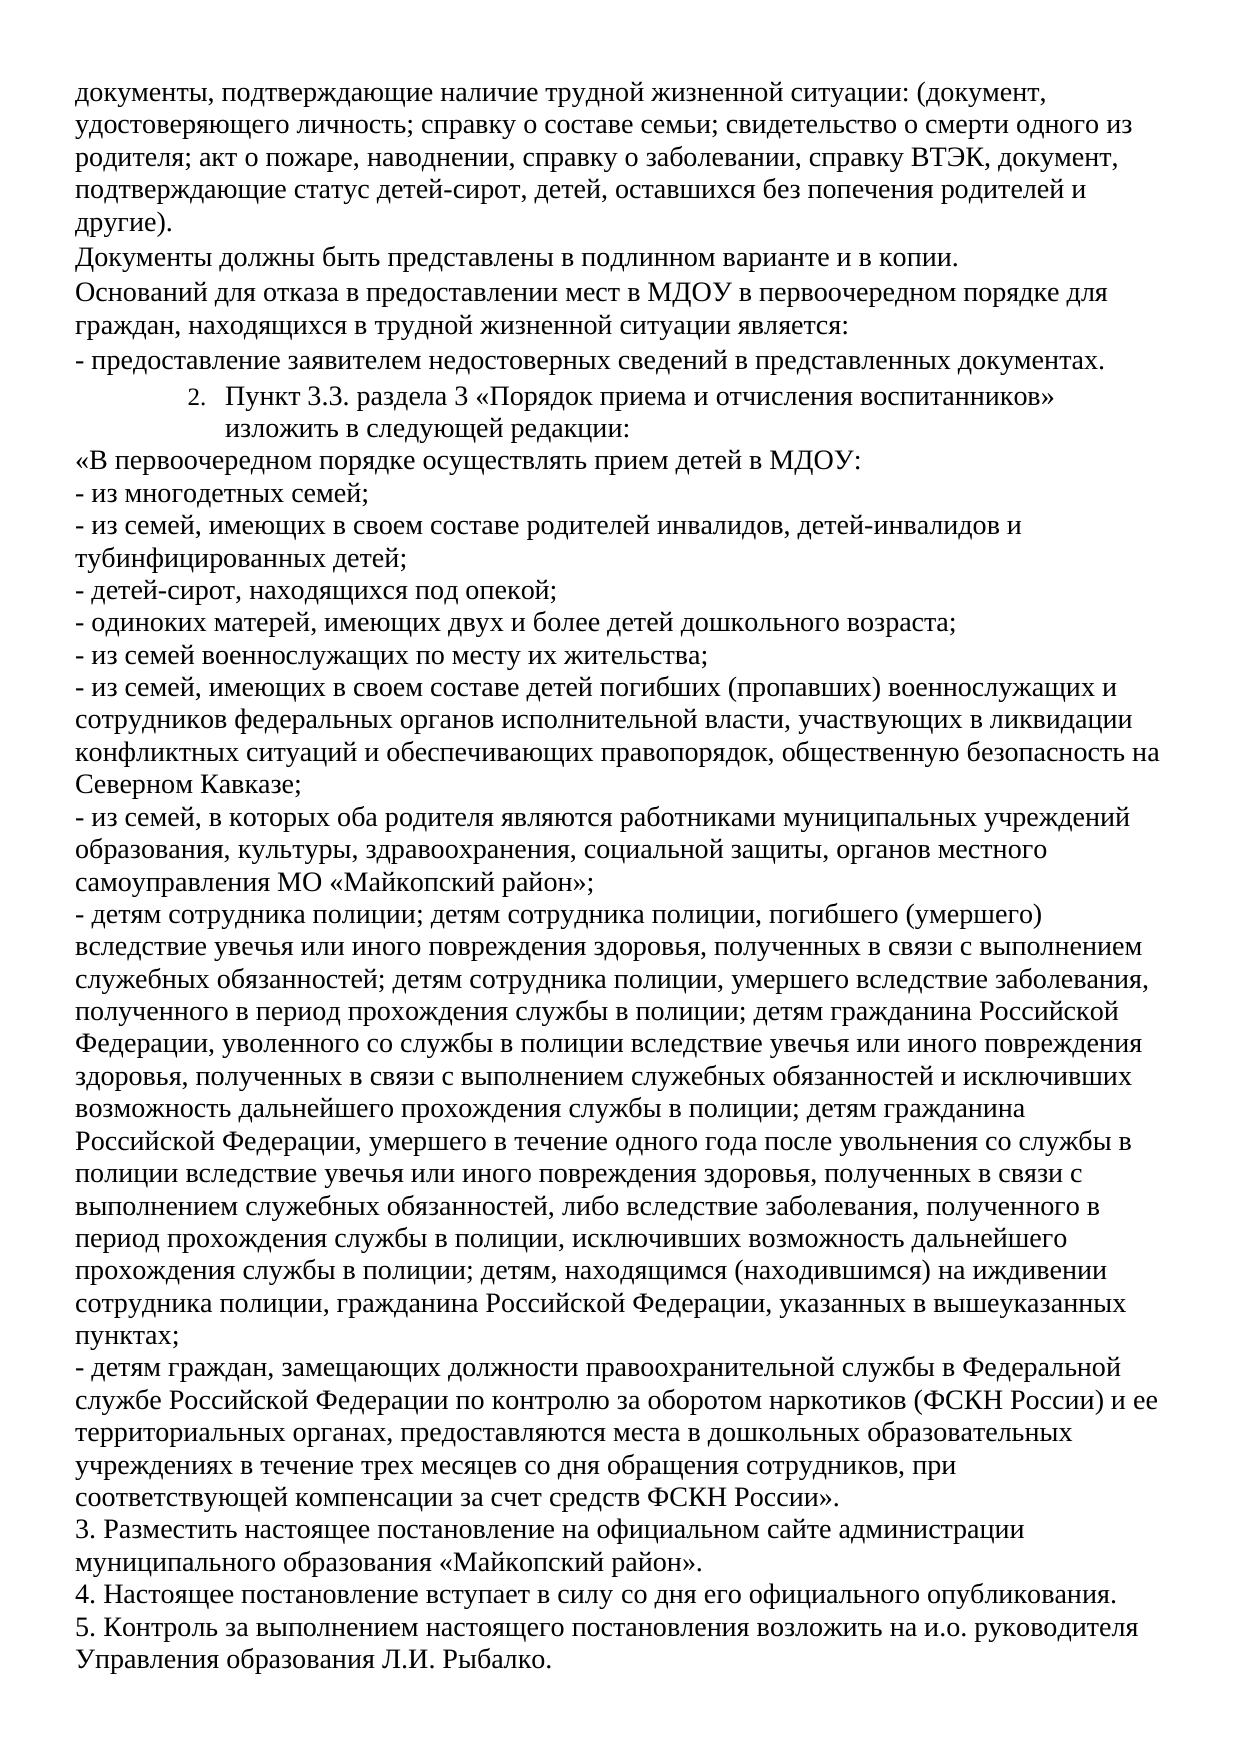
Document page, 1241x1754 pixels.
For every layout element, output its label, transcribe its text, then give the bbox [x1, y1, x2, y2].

text Оснований для отказа в предоставлении мест в МДОУ в первоочередном порядке для граждан, находящихся в трудной жизненной ситуации является: [75, 275, 1165, 340]
text 4. Настоящее постановление вступает в силу cо дня его официального опубликования. [75, 1577, 1165, 1610]
text - из семей, имеющих в своем составе родителей инвалидов, детей-инвалидов и тубинфицированных детей; [75, 508, 1162, 573]
list Пункт 3.3. раздела 3 «Порядок приема и отчисления воспитанников» изложить в следующей редакции: [187, 379, 1165, 443]
text 5. Контроль за выполнением настоящего постановления возложить на и.о. руководителя Управления образования Л.И. Рыбалко. [75, 1610, 1158, 1674]
text Документы должны быть представлены в подлинном варианте и в копии. [75, 240, 1165, 272]
text 3. Разместить настоящее постановление на официальном сайте администрации муниципального образования «Майкопский район». [75, 1512, 1165, 1577]
text - из семей военнослужащих по месту их жительства; [75, 638, 1162, 670]
text - из семей, в которых оба родителя являются работниками муниципальных учреждений образования, культуры, здравоохранения, социальной защиты, органов местного самоуправления МО «Майкопский район»; [75, 800, 1162, 897]
text - одиноких матерей, имеющих двух и более детей дошкольного возраста; [75, 605, 1162, 638]
text - предоставление заявителем недостоверных сведений в представленных документах. [75, 343, 1165, 376]
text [75, 75, 1165, 237]
text - детей-сирот, находящихся под опекой; [75, 573, 1162, 605]
text - из семей, имеющих в своем составе детей погибших (пропавших) военнослужащих и сотрудников федеральных органов исполнительной власти, участвующих в ликвидации конфликтных ситуаций и обеспечивающих правопорядок, общественную безопасность на Северном Кавказе; [75, 670, 1162, 800]
text - детям сотрудника полиции; детям сотрудника полиции, погибшего (умершего) вследствие увечья или иного повреждения здоровья, полученных в связи с выполнением служебных обязанностей; детям сотрудника полиции, умершего вследствие заболевания, полученного в период прохождения службы в полиции; детям гражданина Российской Федерации, уволенного со службы в полиции вследствие увечья или иного повреждения здоровья, полученных в связи с выполнением служебных обязанностей и исключивших возможность дальнейшего прохождения службы в полиции; детям гражданина Российской Федерации, умершего в течение одного года после увольнения со службы в полиции вследствие увечья или иного повреждения здоровья, полученных в связи с выполнением служебных обязанностей, либо вследствие заболевания, полученного в период прохождения службы в полиции, исключивших возможность дальнейшего прохождения службы в полиции; детям, находящимся (находившимся) на иждивении сотрудника полиции, гражданина Российской Федерации, указанных в вышеуказанных пунктах; [75, 897, 1165, 1351]
text - детям граждан, замещающих должности правоохранительной службы в Федеральной службе Российской Федерации по контролю за оборотом наркотиков (ФСКН России) и ее территориальных органах, предоставляются места в дошкольных образовательных учреждениях в течение трех месяцев со дня обращения сотрудников, при соответствующей компенсации за счет средств ФСКН России». [75, 1351, 1162, 1512]
text - из многодетных семей; [75, 476, 1162, 508]
text «В первоочередном порядке осуществлять прием детей в МДОУ: [75, 443, 1162, 476]
